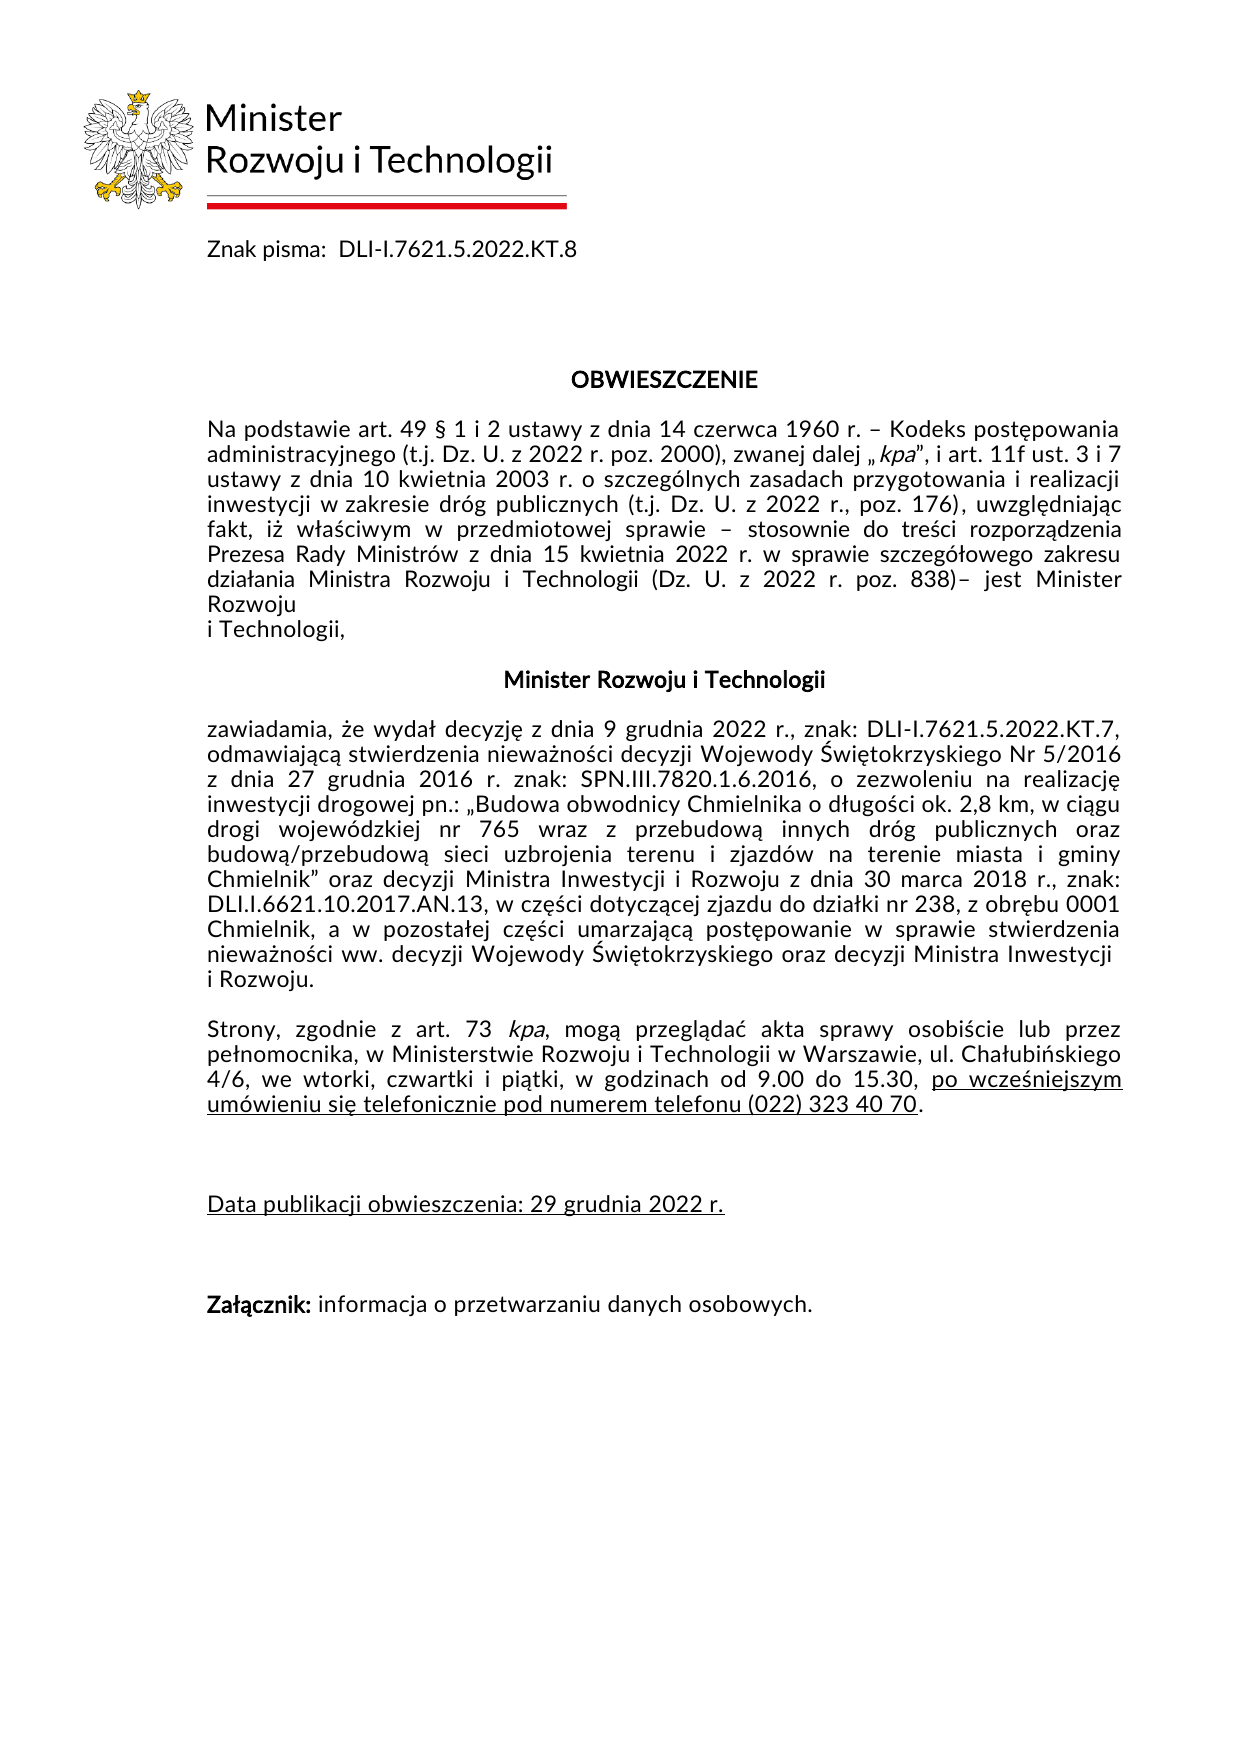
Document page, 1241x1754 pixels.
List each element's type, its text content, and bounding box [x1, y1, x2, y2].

text Data publikacji obwieszczenia: 29 grudnia 2022 r. [207, 1192, 1122, 1217]
text Strony, zgodnie z art. 73 kpa, mogą przeglądać akta sprawy osobiście lub przez pełnomocnika, w Ministerstwie Rozwoju i Technologii w Warszawie, ul. Chałubińskiego 4/6, we wtorki, czwartki i piątki, w godzinach od 9.00 do 15.30, po wcześniejszym umówieniu się telefonicznie pod numerem telefonu (022) 323 40 70. [207, 1017, 1122, 1117]
text Minister Rozwoju i Technologii [207, 667, 1122, 692]
text OBWIESZCZENIE [207, 367, 1122, 392]
text Znak pisma: DLI-I.7621.5.2022.KT.8 [207, 236, 1122, 263]
picture [74, 81, 579, 216]
text zawiadamia, że wydał decyzję z dnia 9 grudnia 2022 r., znak: DLI-I.7621.5.2022.KT.7, odmawiającą stwierdzenia nieważności decyzji Wojewody Świętokrzyskiego Nr 5/2016 z dnia 27 grudnia 2016 r. znak: SPN.III.7820.1.6.2016, o zezwoleniu na realizację inwestycji drogowej pn.: „Budowa obwodnicy Chmielnika o długości ok. 2,8 km, w ciągu drogi wojewódzkiej nr 765 wraz z przebudową innych dróg publicznych oraz budową/przebudową sieci uzbrojenia terenu i zjazdów na terenie miasta i gminy Chmielnik” oraz decyzji Ministra Inwestycji i Rozwoju z dnia 30 marca 2018 r., znak: DLI.I.6621.10.2017.AN.13, w części dotyczącej zjazdu do działki nr 238, z obrębu 0001 Chmielnik, a w pozostałej części umarzającą postępowanie w sprawie stwierdzenia nieważności ww. decyzji Wojewody Świętokrzyskiego oraz decyzji Ministra Inwestycji i Rozwoju. [207, 717, 1122, 992]
text Na podstawie art. 49 § 1 i 2 ustawy z dnia 14 czerwca 1960 r. – Kodeks postępowania administracyjnego (t.j. Dz. U. z 2022 r. poz. 2000), zwanej dalej „kpa”, i art. 11f ust. 3 i 7 ustawy z dnia 10 kwietnia 2003 r. o szczególnych zasadach przygotowania i realizacji inwestycji w zakresie dróg publicznych (t.j. Dz. U. z 2022 r., poz. 176), uwzględniając fakt, iż właściwym w przedmiotowej sprawie – stosownie do treści rozporządzenia Prezesa Rady Ministrów z dnia 15 kwietnia 2022 r. w sprawie szczegółowego zakresu działania Ministra Rozwoju i Technologii (Dz. U. z 2022 r. poz. 838)– jest Minister Rozwoju i Technologii, [207, 417, 1122, 642]
text Załącznik: informacja o przetwarzaniu danych osobowych. [207, 1292, 1122, 1317]
